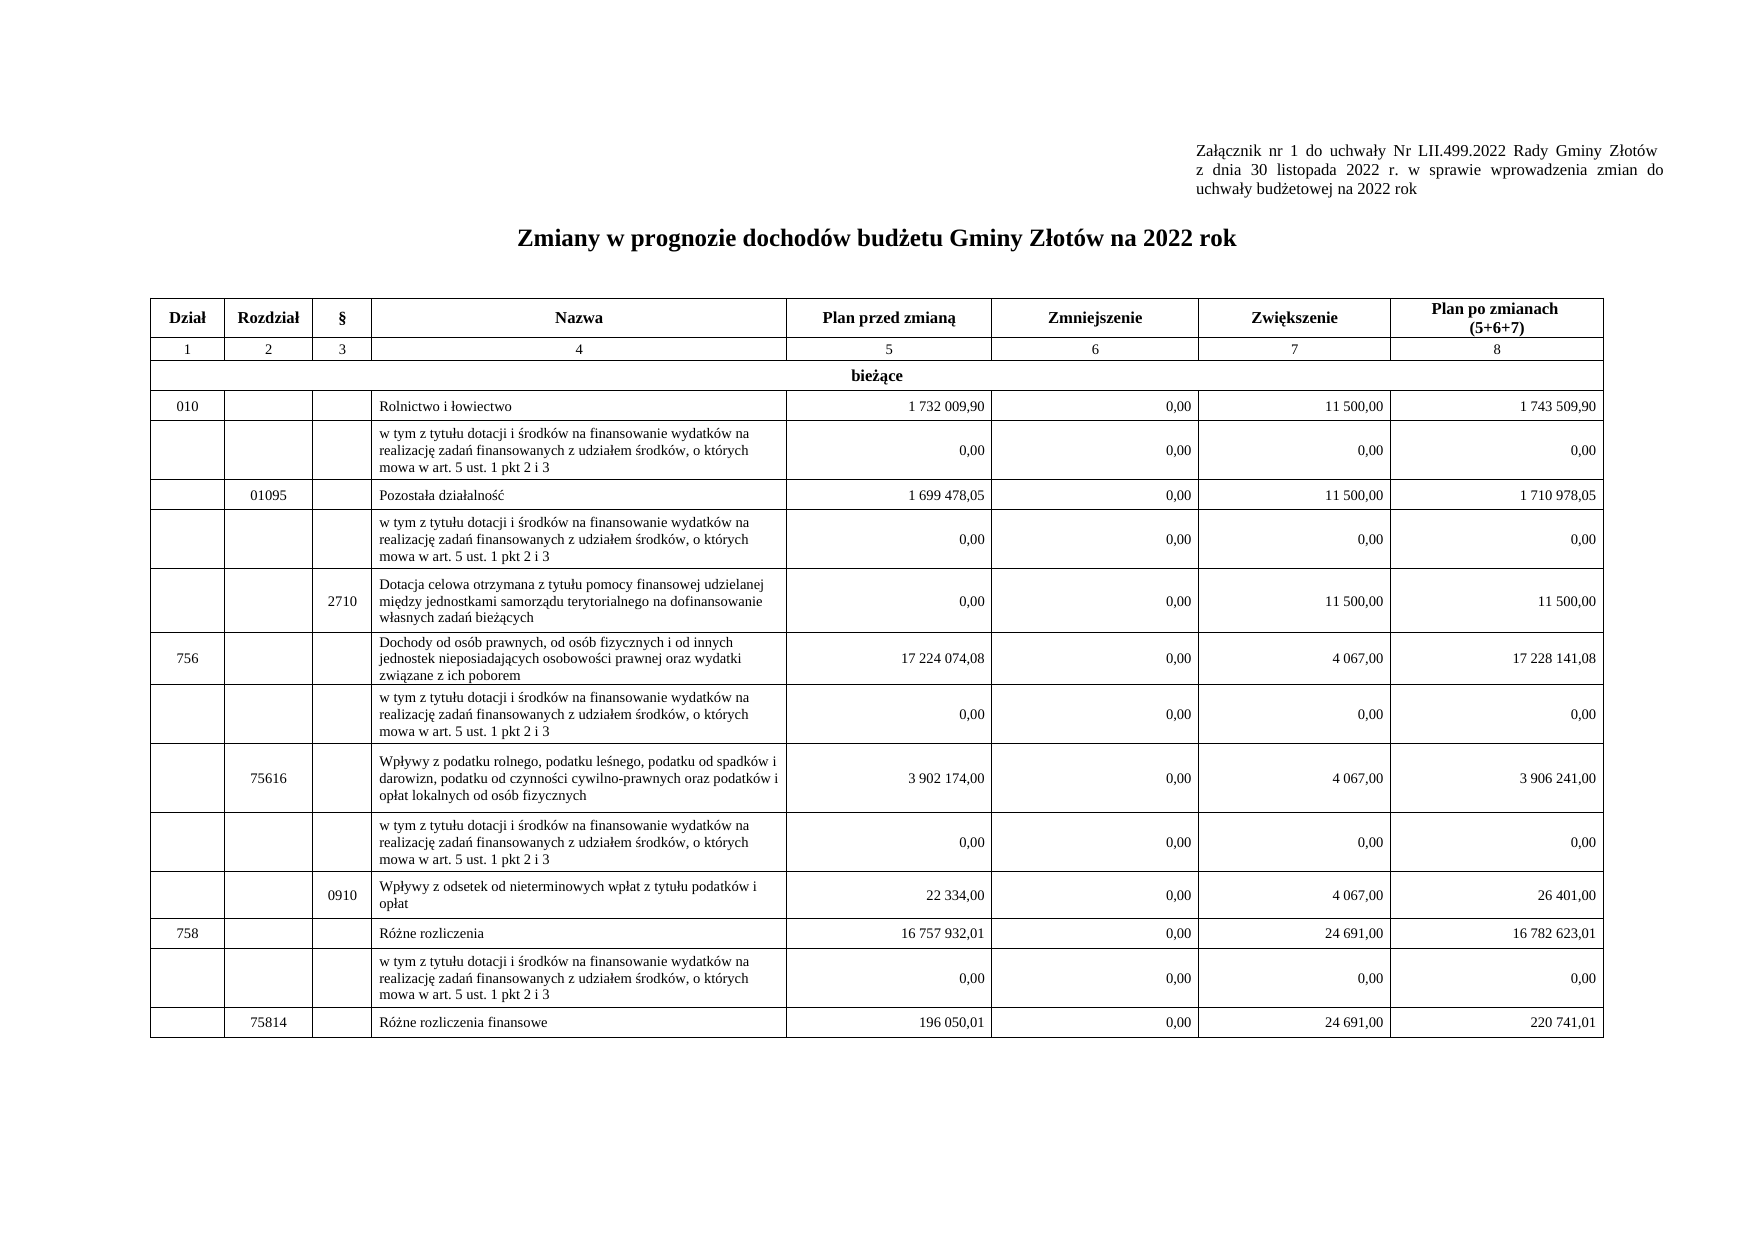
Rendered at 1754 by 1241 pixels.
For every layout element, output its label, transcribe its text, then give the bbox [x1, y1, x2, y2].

table_cell Różne rozliczenia [372, 919, 786, 948]
table_cell 0,00 [787, 421, 991, 479]
table_cell 010 [151, 391, 224, 420]
table_cell [151, 872, 224, 918]
table_header Dział [151, 299, 224, 337]
table_cell [151, 569, 224, 632]
table_cell 4 067,00 [1199, 744, 1390, 812]
table_cell 0,00 [992, 919, 1198, 948]
table_cell 16 782 623,01 [1391, 919, 1603, 948]
table_cell 196 050,01 [787, 1008, 991, 1037]
table_cell Dochody od osób prawnych, od osób fizycznych i od innych jednostek nieposiadających osobowości prawnej oraz wydatki związane z ich poborem [372, 633, 786, 684]
table_cell Dotacja celowa otrzymana z tytułu pomocy finansowej udzielanej między jednostkami samorządu terytorialnego na dofinansowanie własnych zadań bieżących [372, 569, 786, 632]
table_cell 0,00 [992, 744, 1198, 812]
table_cell 0,00 [992, 569, 1198, 632]
table_cell [225, 569, 312, 632]
table_cell 0,00 [1199, 685, 1390, 743]
table_cell 0,00 [992, 633, 1198, 684]
table_cell 17 228 141,08 [1391, 633, 1603, 684]
table_cell 0,00 [787, 510, 991, 568]
table_header § [313, 299, 371, 337]
table_cell [151, 813, 224, 871]
table_cell [313, 480, 371, 509]
table_cell [225, 391, 312, 420]
table_cell 8 [1391, 338, 1603, 360]
table_cell [151, 421, 224, 479]
table_cell 11 500,00 [1199, 569, 1390, 632]
table_cell [313, 1008, 371, 1037]
table_header Zmniejszenie [992, 299, 1198, 337]
table_cell 220 741,01 [1391, 1008, 1603, 1037]
table_cell 75814 [225, 1008, 312, 1037]
table_cell [313, 949, 371, 1007]
table_cell 0,00 [787, 949, 991, 1007]
table_cell 3 [313, 338, 371, 360]
table_cell 1 710 978,05 [1391, 480, 1603, 509]
table_cell 6 [992, 338, 1198, 360]
table_cell 75616 [225, 744, 312, 812]
table_cell 24 691,00 [1199, 919, 1390, 948]
table_cell 2710 [313, 569, 371, 632]
table_cell 3 906 241,00 [1391, 744, 1603, 812]
table_cell [313, 633, 371, 684]
table_cell [151, 480, 224, 509]
table_cell [313, 685, 371, 743]
table_cell 0,00 [992, 813, 1198, 871]
table_cell Wpływy z podatku rolnego, podatku leśnego, podatku od spadków i darowizn, podatku od czynności cywilno-prawnych oraz podatków i opłat lokalnych od osób fizycznych [372, 744, 786, 812]
table_cell 7 [1199, 338, 1390, 360]
table_cell 4 067,00 [1199, 872, 1390, 918]
table_cell 0,00 [1391, 421, 1603, 479]
table_cell Pozostała działalność [372, 480, 786, 509]
table_cell [225, 633, 312, 684]
table_cell 1 743 509,90 [1391, 391, 1603, 420]
text Zmiany w prognozie dochodów budżetu Gminy Złotów na 2022 rok [148, 223, 1606, 252]
table_cell 4 067,00 [1199, 633, 1390, 684]
table_header Zwiększenie [1199, 299, 1390, 337]
table_cell 0,00 [992, 421, 1198, 479]
table_cell 0,00 [1391, 510, 1603, 568]
table_cell 0910 [313, 872, 371, 918]
text Załącznik nr 1 do uchwały Nr LII.499.2022 Rady Gminy Złotów z dnia 30 listopada 2022 r. w sprawie wprowadzenia zmian do uchwały budżetowej na 2022 rok [1196, 141, 1665, 198]
table_cell 758 [151, 919, 224, 948]
table_cell 5 [787, 338, 991, 360]
table_header Plan przed zmianą [787, 299, 991, 337]
table_cell [313, 510, 371, 568]
table_cell 0,00 [787, 569, 991, 632]
table_cell [151, 510, 224, 568]
table_cell 4 [372, 338, 786, 360]
table_cell [225, 685, 312, 743]
table_cell 0,00 [1391, 813, 1603, 871]
table_cell 0,00 [992, 480, 1198, 509]
table_cell [225, 949, 312, 1007]
table_cell 11 500,00 [1199, 480, 1390, 509]
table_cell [372, 949, 786, 1007]
table_cell [225, 510, 312, 568]
table_cell 16 757 932,01 [787, 919, 991, 948]
table_cell 3 902 174,00 [787, 744, 991, 812]
table_cell [151, 744, 224, 812]
table_cell [225, 421, 312, 479]
table_cell [313, 919, 371, 948]
table_cell 11 500,00 [1391, 569, 1603, 632]
table_cell 1 699 478,05 [787, 480, 991, 509]
table_header Nazwa [372, 299, 786, 337]
table_cell 01095 [225, 480, 312, 509]
table_cell 0,00 [787, 685, 991, 743]
table_cell [313, 391, 371, 420]
table_cell [225, 813, 312, 871]
table_cell 0,00 [1391, 949, 1603, 1007]
table_header Rozdział [225, 299, 312, 337]
table_header Plan po zmianach (5+6+7) [1391, 299, 1603, 337]
table_cell [151, 1008, 224, 1037]
table_cell [225, 872, 312, 918]
table_cell 0,00 [787, 813, 991, 871]
table_cell 0,00 [992, 872, 1198, 918]
table_cell 0,00 [1199, 421, 1390, 479]
table_cell [313, 744, 371, 812]
table_cell 756 [151, 633, 224, 684]
table_cell bieżące [151, 361, 1603, 390]
table_cell 0,00 [992, 391, 1198, 420]
table_cell 0,00 [1391, 685, 1603, 743]
table_cell 0,00 [1199, 813, 1390, 871]
table_cell 24 691,00 [1199, 1008, 1390, 1037]
table_cell 0,00 [992, 685, 1198, 743]
table_cell 26 401,00 [1391, 872, 1603, 918]
table_cell Rolnictwo i łowiectwo [372, 391, 786, 420]
table_cell 0,00 [992, 1008, 1198, 1037]
table_cell 1 732 009,90 [787, 391, 991, 420]
table_cell 17 224 074,08 [787, 633, 991, 684]
table_cell [225, 919, 312, 948]
table_cell 22 334,00 [787, 872, 991, 918]
table_cell [313, 813, 371, 871]
table_cell 0,00 [992, 949, 1198, 1007]
table_cell [151, 949, 224, 1007]
table_cell 0,00 [992, 510, 1198, 568]
table_cell [151, 685, 224, 743]
table_cell 0,00 [1199, 949, 1390, 1007]
table_cell [313, 421, 371, 479]
table_cell 11 500,00 [1199, 391, 1390, 420]
table_cell Różne rozliczenia finansowe [372, 1008, 786, 1037]
table_cell 1 [151, 338, 224, 360]
table_cell 2 [225, 338, 312, 360]
table_cell 0,00 [1199, 510, 1390, 568]
table_cell Wpływy z odsetek od nieterminowych wpłat z tytułu podatków i opłat [372, 872, 786, 918]
